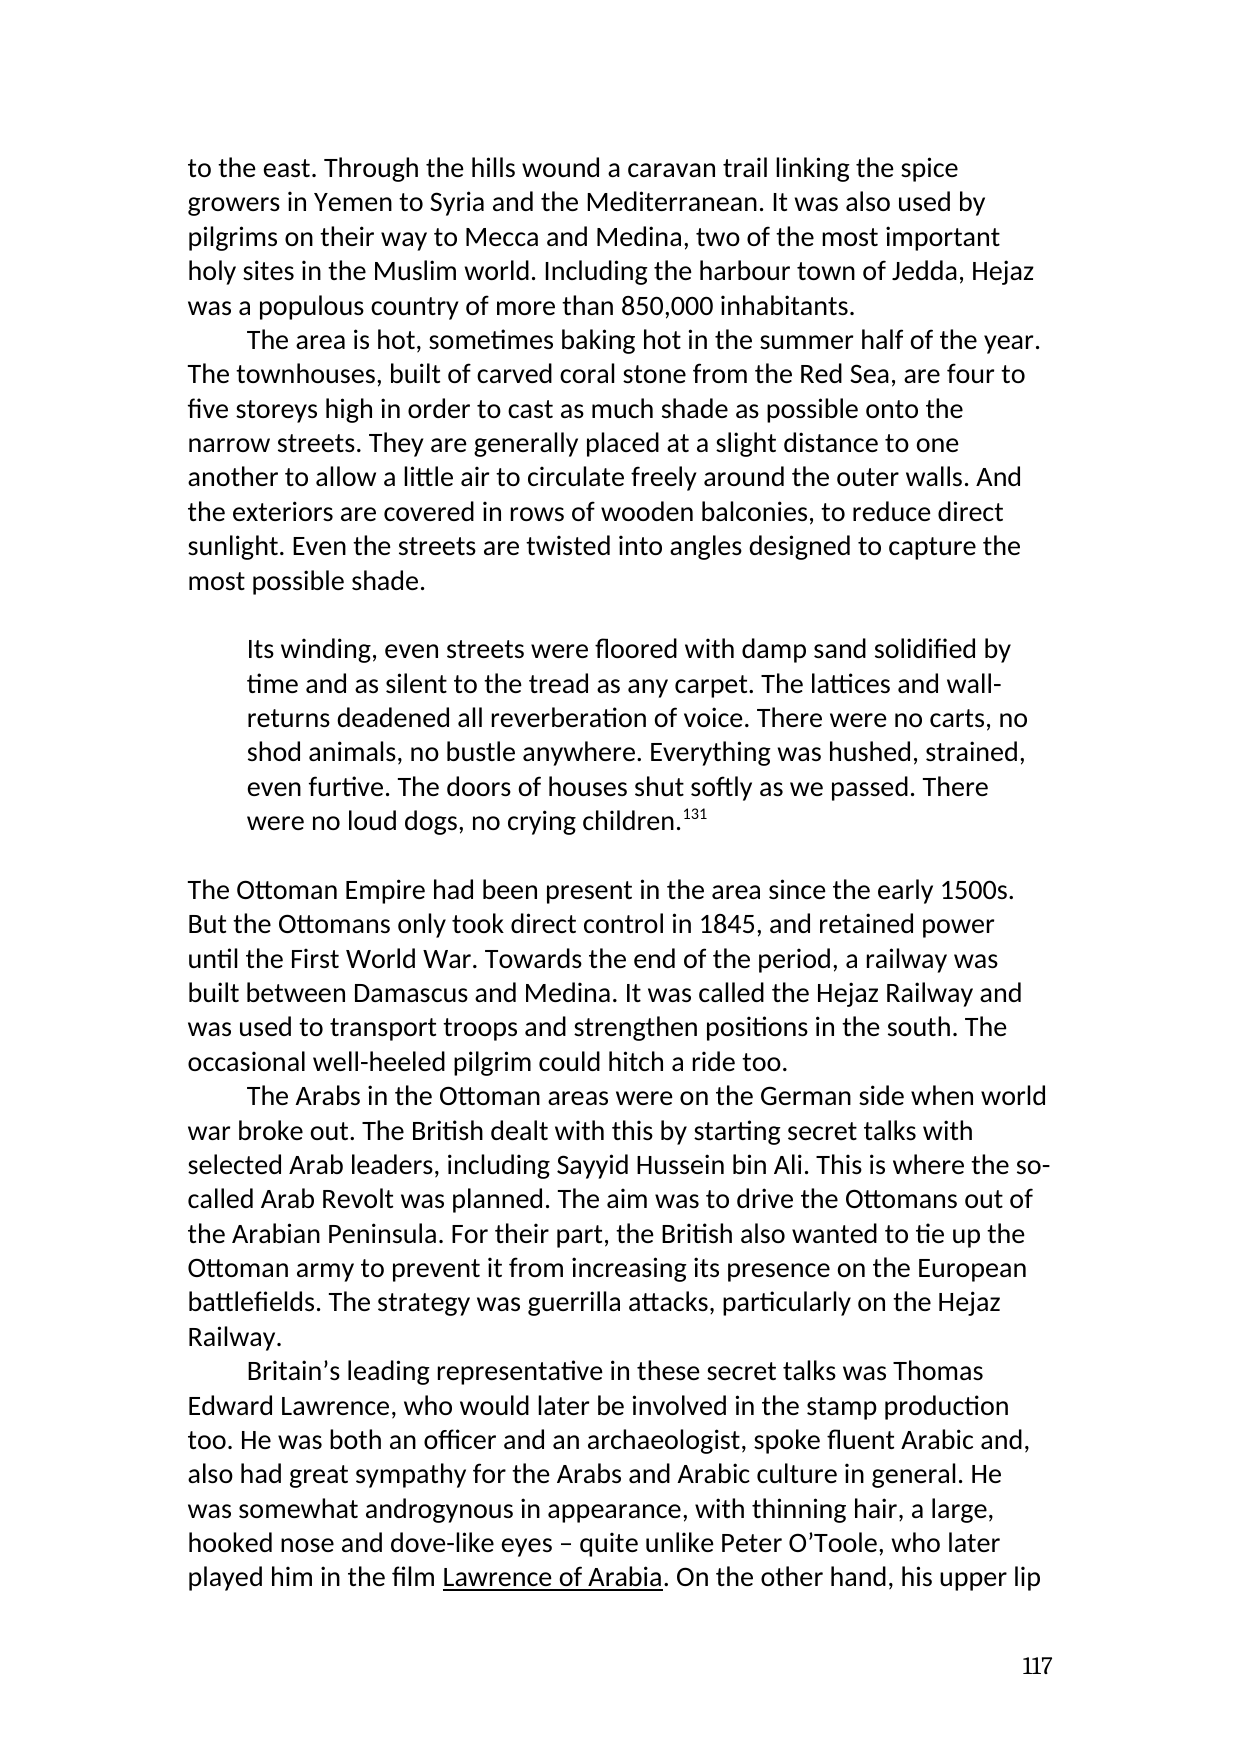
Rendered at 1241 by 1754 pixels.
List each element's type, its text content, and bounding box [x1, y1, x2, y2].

text The area is hot, sometimes baking hot in the summer half of the year. The townhouses, built of carved coral stone from the Red Sea, are four to five storeys high in order to cast as much shade as possible onto the narrow streets. They are generally placed at a slight distance to one another to allow a little air to circulate freely around the outer walls. And the exteriors are covered in rows of wooden balconies, to reduce direct sunlight. Even the streets are twisted into angles designed to capture the most possible shade. [187, 322, 1053, 597]
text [187, 1353, 1053, 1594]
text The Arabs in the Ottoman areas were on the German side when world war broke out. The British dealt with this by starting secret talks with selected Arab leaders, including Sayyid Hussein bin Ali. This is where the so-called Arab Revolt was planned. The aim was to drive the Ottomans out of the Arabian Peninsula. For their part, the British also wanted to tie up the Ottoman army to prevent it from increasing its presence on the European battlefields. The strategy was guerrilla attacks, particularly on the Hejaz Railway. [187, 1078, 1053, 1353]
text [187, 150, 1053, 322]
text Its winding, even streets were floored with damp sand solidified by time and as silent to the tread as any carpet. The lattices and wall-returns deadened all reverberation of voice. There were no carts, no shod animals, no bustle anywhere. Everything was hushed, strained, even furtive. The doors of houses shut softly as we passed. There were no loud dogs, no crying children. [247, 631, 1053, 837]
text The Ottoman Empire had been present in the area since the early 1500s. But the Ottomans only took direct control in 1845, and retained power until the First World War. Towards the end of the period, a railway was built between Damascus and Medina. It was called the Hejaz Railway and was used to transport troops and strengthen positions in the south. The occasional well-heeled pilgrim could hitch a ride too. [187, 872, 1053, 1078]
